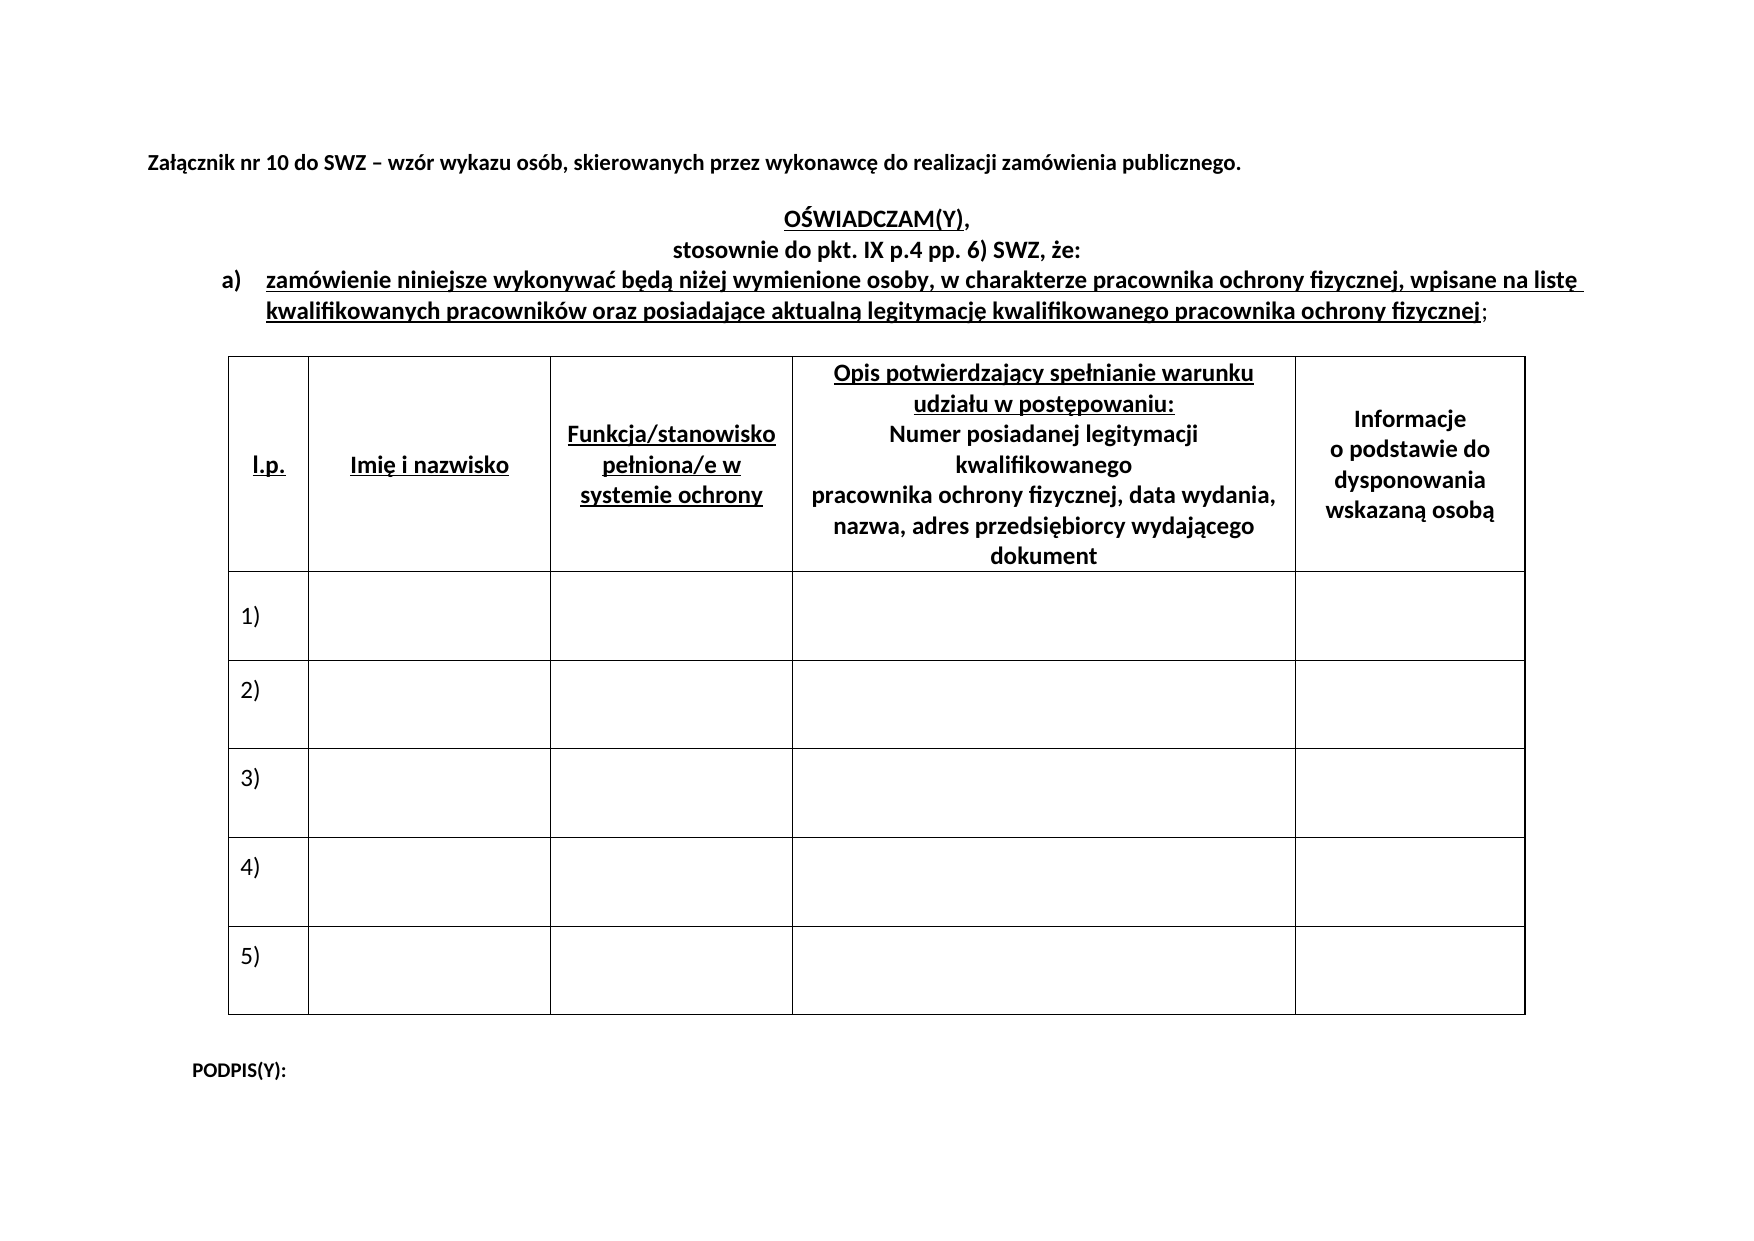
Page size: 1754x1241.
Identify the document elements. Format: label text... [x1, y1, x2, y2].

table_cell [793, 572, 1295, 659]
table_cell [309, 572, 550, 659]
table_cell [1296, 927, 1524, 1014]
table_cell [309, 838, 550, 926]
table_cell [793, 749, 1295, 837]
table_cell [309, 927, 550, 1014]
table_cell [551, 927, 792, 1014]
table_cell [309, 661, 550, 748]
text stosownie do pkt. IX p.4 pp. 6) SWZ, że: [148, 234, 1606, 265]
text Załącznik nr 10 do SWZ – wzór wykazu osób, skierowanych przez wykonawcę do realizacji zamówienia publicznego. [148, 148, 1606, 176]
table_cell [1296, 661, 1524, 748]
table_cell 1) [229, 572, 308, 659]
table_header l.p. [229, 357, 308, 571]
text OŚWIADCZAM(Y), [148, 204, 1606, 234]
table_header Funkcja/stanowisko pełniona/e w systemie ochrony [551, 357, 792, 571]
table_cell [551, 838, 792, 926]
table_header Informacje o podstawie do dysponowania wskazaną osobą [1296, 357, 1524, 571]
table_cell [793, 661, 1295, 748]
table_cell [793, 838, 1295, 926]
table_cell [551, 749, 792, 837]
table_header Opis potwierdzający spełnianie warunku udziału w postępowaniu: Numer posiadanej legitymacji kwalifikowanego pracownika ochrony fizycznej, data wydania, nazwa, adres przedsiębiorcy wydającego dokument [793, 357, 1295, 571]
list zamówienie niniejsze wykonywać będą niżej wymienione osoby, w charakterze pracownika ochrony fizycznej, wpisane na listę kwalifikowanych pracowników oraz posiadające aktualną legitymację kwalifikowanego pracownika ochrony fizycznej; [221, 265, 1606, 326]
table_cell [793, 927, 1295, 1014]
table_cell [551, 661, 792, 748]
table_cell 5) [229, 927, 308, 1014]
text PODPIS(Y): [148, 1057, 1606, 1083]
table_cell [1296, 749, 1524, 837]
table_cell [1296, 838, 1524, 926]
table_header Imię i nazwisko [309, 357, 550, 571]
table_cell 3) [229, 749, 308, 837]
table_cell 2) [229, 661, 308, 748]
table_cell [551, 572, 792, 659]
table_cell 4) [229, 838, 308, 926]
table_cell [309, 749, 550, 837]
table_cell [1296, 572, 1524, 659]
